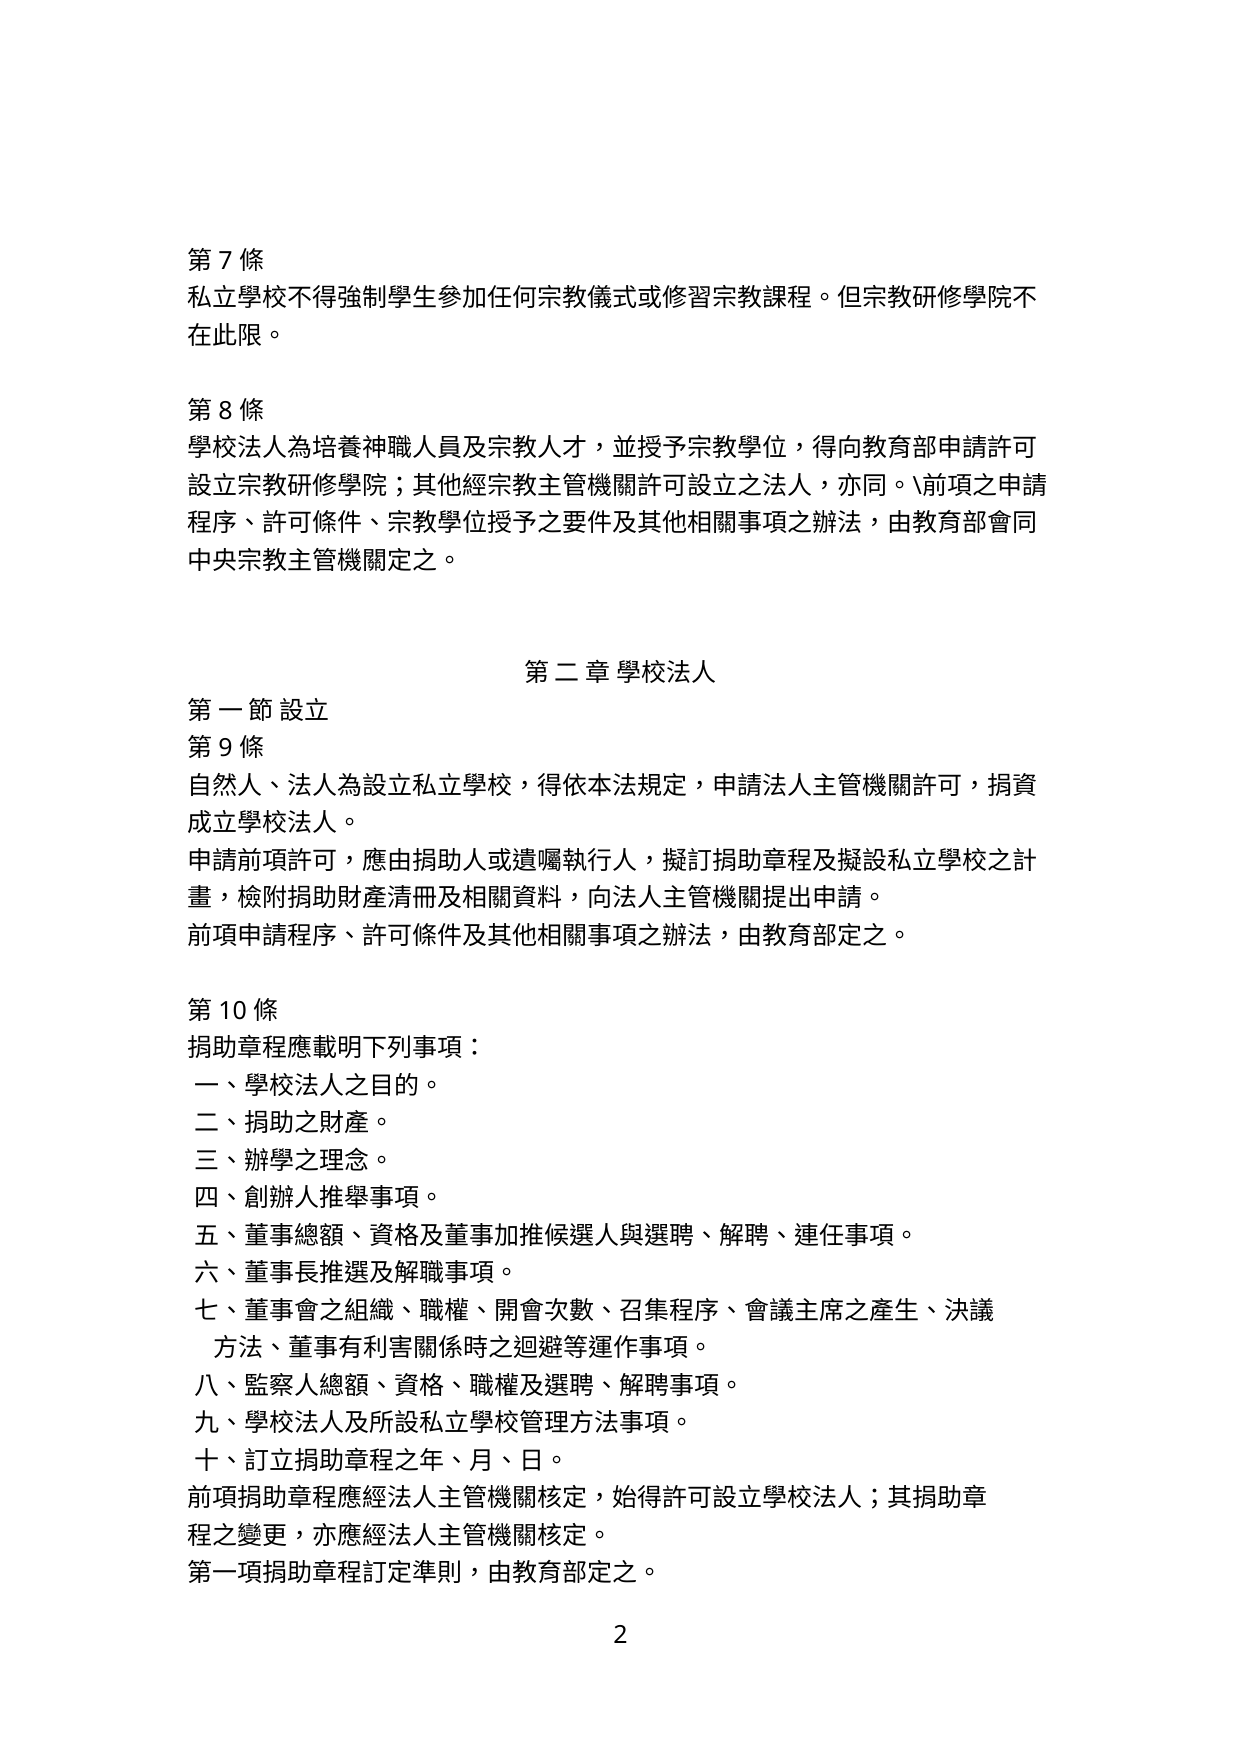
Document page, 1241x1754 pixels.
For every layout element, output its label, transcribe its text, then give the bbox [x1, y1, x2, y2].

text 七、董事會之組織、職權、開會次數、召集程序、會議主席之產生、決議 [187, 1289, 1053, 1327]
text 第 8 條 [187, 389, 1053, 427]
text 自然人、法人為設立私立學校，得依本法規定，申請法人主管機關許可，捐資成立學校法人。 [187, 764, 1053, 839]
text 九、學校法人及所設私立學校管理方法事項。 [187, 1402, 1053, 1439]
text 十、訂立捐助章程之年、月、日。 [187, 1439, 1053, 1477]
text 六、董事長推選及解職事項。 [187, 1252, 1053, 1289]
text 五、董事總額、資格及董事加推候選人與選聘、解聘、連任事項。 [187, 1214, 1053, 1252]
text 八、監察人總額、資格、職權及選聘、解聘事項。 [187, 1364, 1053, 1402]
text 第 二 章 學校法人 [187, 652, 1053, 689]
text 申請前項許可，應由捐助人或遺囑執行人，擬訂捐助章程及擬設私立學校之計畫，檢附捐助財產清冊及相關資料，向法人主管機關提出申請。 [187, 839, 1053, 914]
text 第 一 節 設立 [187, 689, 1053, 727]
text 學校法人為培養神職人員及宗教人才，並授予宗教學位，得向教育部申請許可設立宗教研修學院；其他經宗教主管機關許可設立之法人，亦同。\前項之申請程序、許可條件、宗教學位授予之要件及其他相關事項之辦法，由教育部會同中央宗教主管機關定之。 [187, 427, 1053, 577]
text 前項申請程序、許可條件及其他相關事項之辦法，由教育部定之。 [187, 914, 1053, 952]
text 第 7 條 [187, 239, 1053, 277]
text 方法、董事有利害關係時之迴避等運作事項。 [187, 1327, 1053, 1364]
text 一、學校法人之目的。 [187, 1064, 1053, 1102]
text 第一項捐助章程訂定準則，由教育部定之。 [187, 1552, 1053, 1589]
text 程之變更，亦應經法人主管機關核定。 [187, 1514, 1053, 1552]
text 三、辦學之理念。 [187, 1139, 1053, 1177]
text 私立學校不得強制學生參加任何宗教儀式或修習宗教課程。但宗教研修學院不在此限。 [187, 277, 1053, 352]
text 四、創辦人推舉事項。 [187, 1177, 1053, 1214]
text 第 9 條 [187, 727, 1053, 764]
text 捐助章程應載明下列事項： [187, 1027, 1053, 1064]
text 第 10 條 [187, 989, 1053, 1027]
text 二、捐助之財產。 [187, 1102, 1053, 1139]
text 前項捐助章程應經法人主管機關核定，始得許可設立學校法人；其捐助章 [187, 1477, 1053, 1514]
